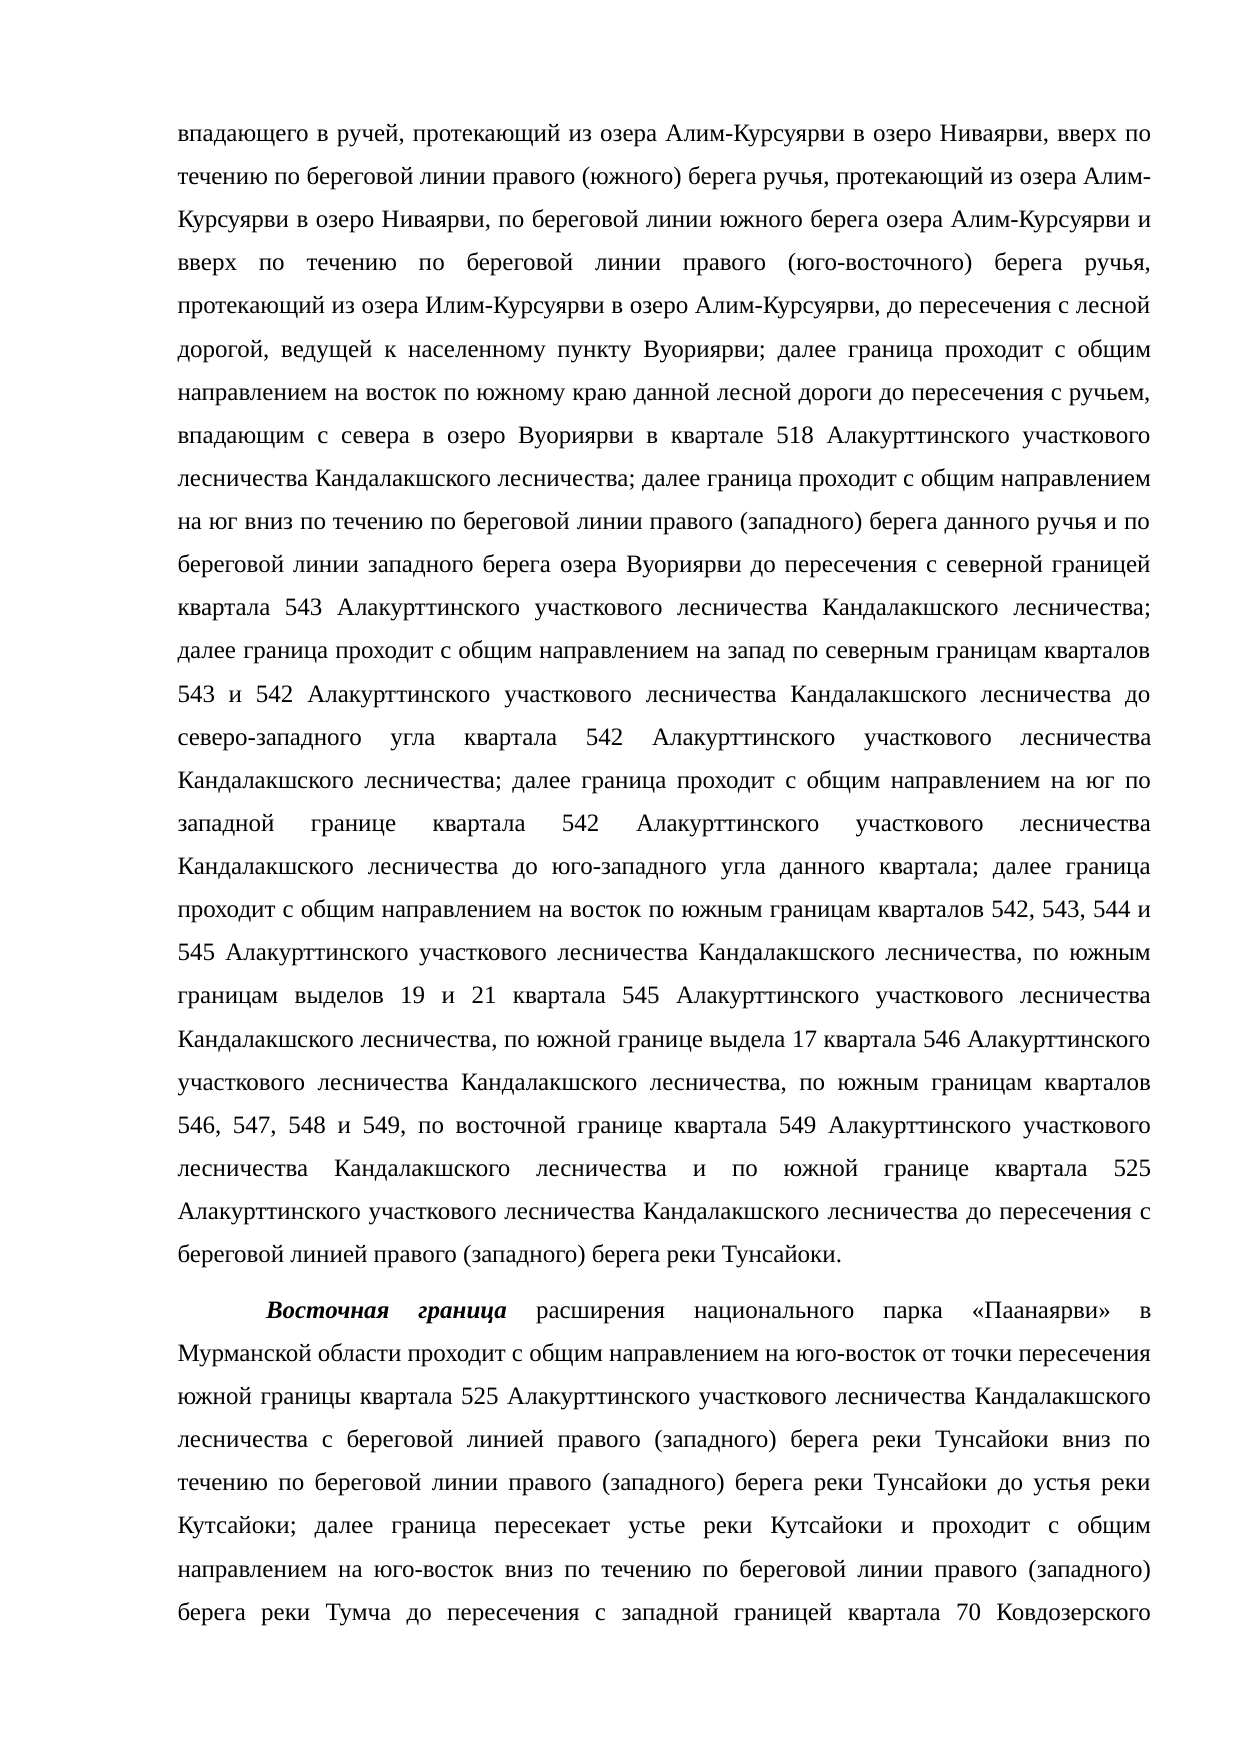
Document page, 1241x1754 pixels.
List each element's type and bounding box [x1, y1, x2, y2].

text [177, 1295, 1152, 1626]
text [177, 118, 1152, 1268]
